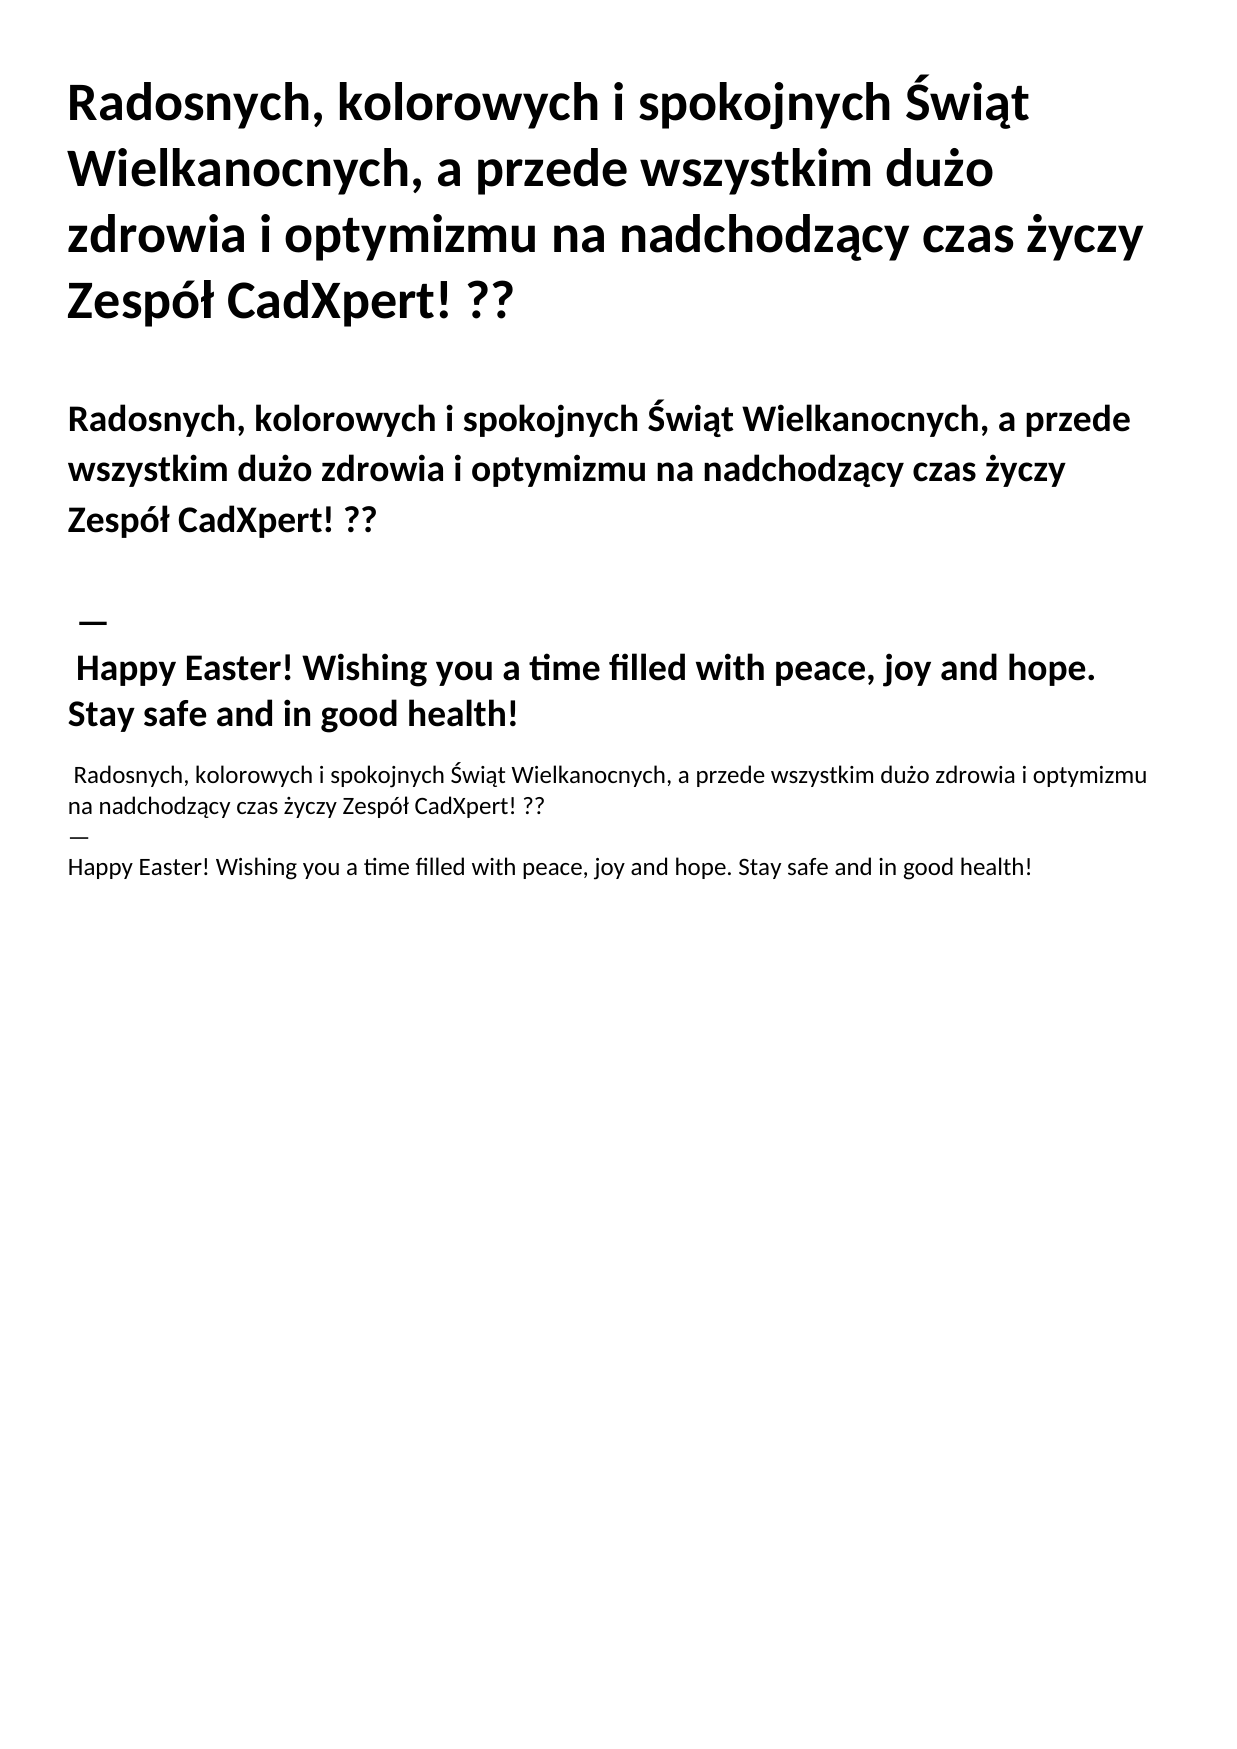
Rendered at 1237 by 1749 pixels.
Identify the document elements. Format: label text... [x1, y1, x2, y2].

text Radosnych, kolorowych i spokojnych Świąt Wielkanocnych, a przede wszystkim dużo zdrowia i optymizmu na nadchodzący czas życzy Zespół CadXpert! ?? [68, 68, 1169, 332]
text — [68, 598, 1169, 644]
text Radosnych, kolorowych i spokojnych Świąt Wielkanocnych, a przede wszystkim dużo zdrowia i optymizmu na nadchodzący czas życzy Zespół CadXpert! ?? [68, 395, 1169, 541]
text — [68, 821, 1169, 851]
text Happy Easter! Wishing you a time filled with peace, joy and hope. Stay safe and in good health! [68, 851, 1169, 882]
text Radosnych, kolorowych i spokojnych Świąt Wielkanocnych, a przede wszystkim dużo zdrowia i optymizmu na nadchodzący czas życzy Zespół CadXpert! ?? [68, 759, 1169, 821]
text Happy Easter! Wishing you a time filled with peace, joy and hope. Stay safe and in good health! [68, 644, 1169, 736]
